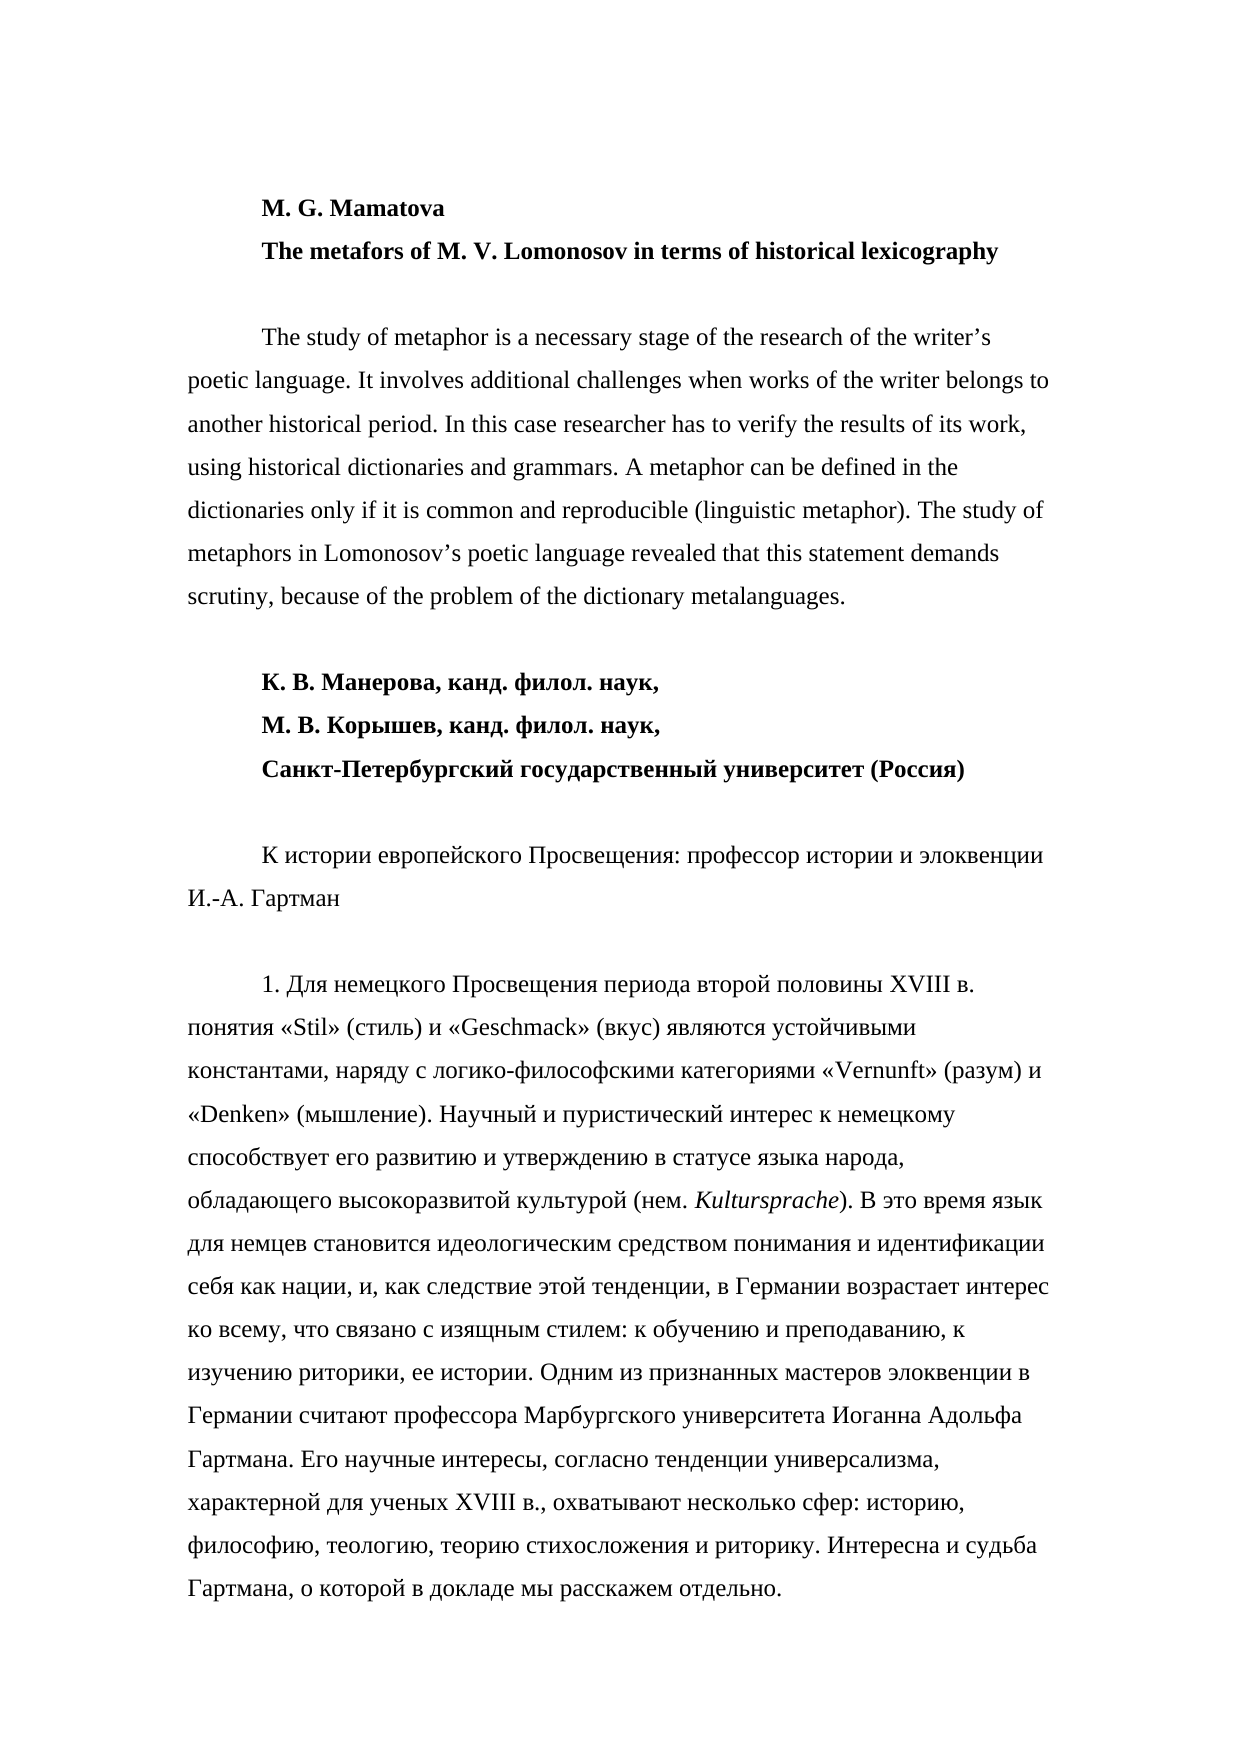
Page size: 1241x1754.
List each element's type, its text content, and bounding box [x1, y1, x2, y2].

text M. G. Mamatova [187, 193, 1053, 222]
text The metafors of M. V. Lomonosov in terms of historical lexicography [187, 236, 1053, 265]
text 1. Для немецкого Просвещения периода второй половины XVIII в. понятия «Stil» (cтиль) и «Geschmack» (вкус) являются устойчивыми константами, наряду с логико-философскими категориями «Vernunft» (разум) и «Denken» (мышление). Научный и пуристический интерес к немецкому способствует его развитию и утверждению в статусе языка народа, обладающего высокоразвитой культурой (нем. Kultursprache). В это время язык для немцев становится идеологическим средством понимания и идентификации себя как нации, и, как следствие этой тенденции, в Германии возрастает интерес ко всему, что связано с изящным стилем: к обучению и преподаванию, к изучению риторики, ее истории. Одним из признанных мастеров элоквенции в Германии считают профессора Марбургского университета Иоганна Адольфа Гартмана. Его научные интересы, согласно тенденции универсализма, характерной для ученых XVIII в., охватывают несколько сфер: историю, философию, теологию, теорию стихосложения и риторику. Интересна и судьба Гартмана, о которой в докладе мы расскажем отдельно. [187, 969, 1053, 1602]
text The study of metaphor is a necessary stage of the research of the writer’s poetic language. It involves additional challenges when works of the writer belongs to another historical period. In this case researcher has to verify the results of its work, using historical dictionaries and grammars. A metaphor can be defined in the dictionaries only if it is common and reproducible (linguistic metaphor). The study of metaphors in Lomonosov’s poetic language revealed that this statement demands scrutiny, because of the problem of the dictionary metalanguages. [187, 322, 1053, 610]
text К. В. Манерова, канд. филол. наук, [187, 667, 1053, 696]
text Санкт-Петербургский государственный университет (Россия) [187, 754, 1053, 782]
text К истории европейского Просвещения: профессор истории и элоквенции И.-А. Гартман [187, 840, 1053, 912]
text М. В. Корышев, канд. филол. наук, [187, 711, 1053, 739]
